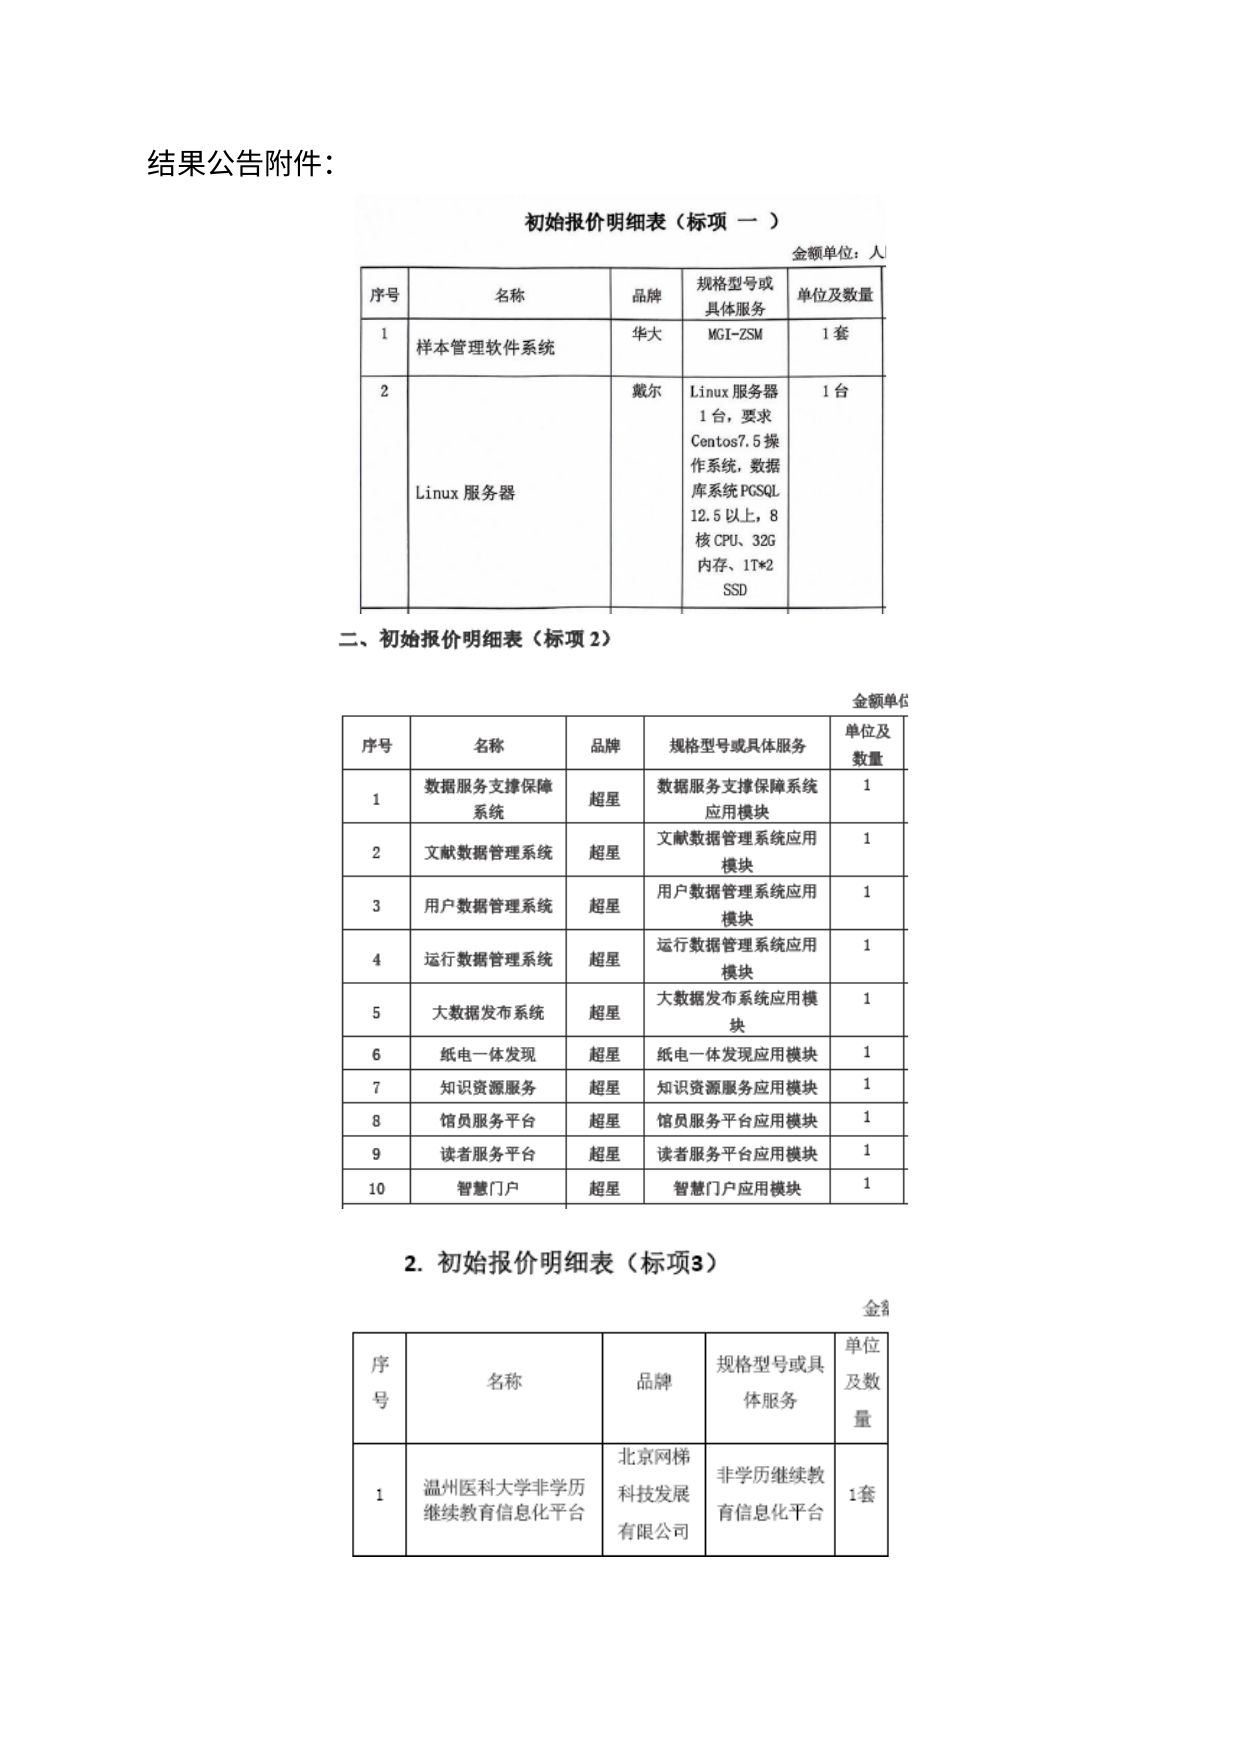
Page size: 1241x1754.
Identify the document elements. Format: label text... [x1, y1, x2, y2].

picture [332, 617, 909, 1209]
text 结果公告附件： [148, 129, 1093, 194]
picture [354, 194, 887, 614]
picture [351, 1234, 889, 1557]
